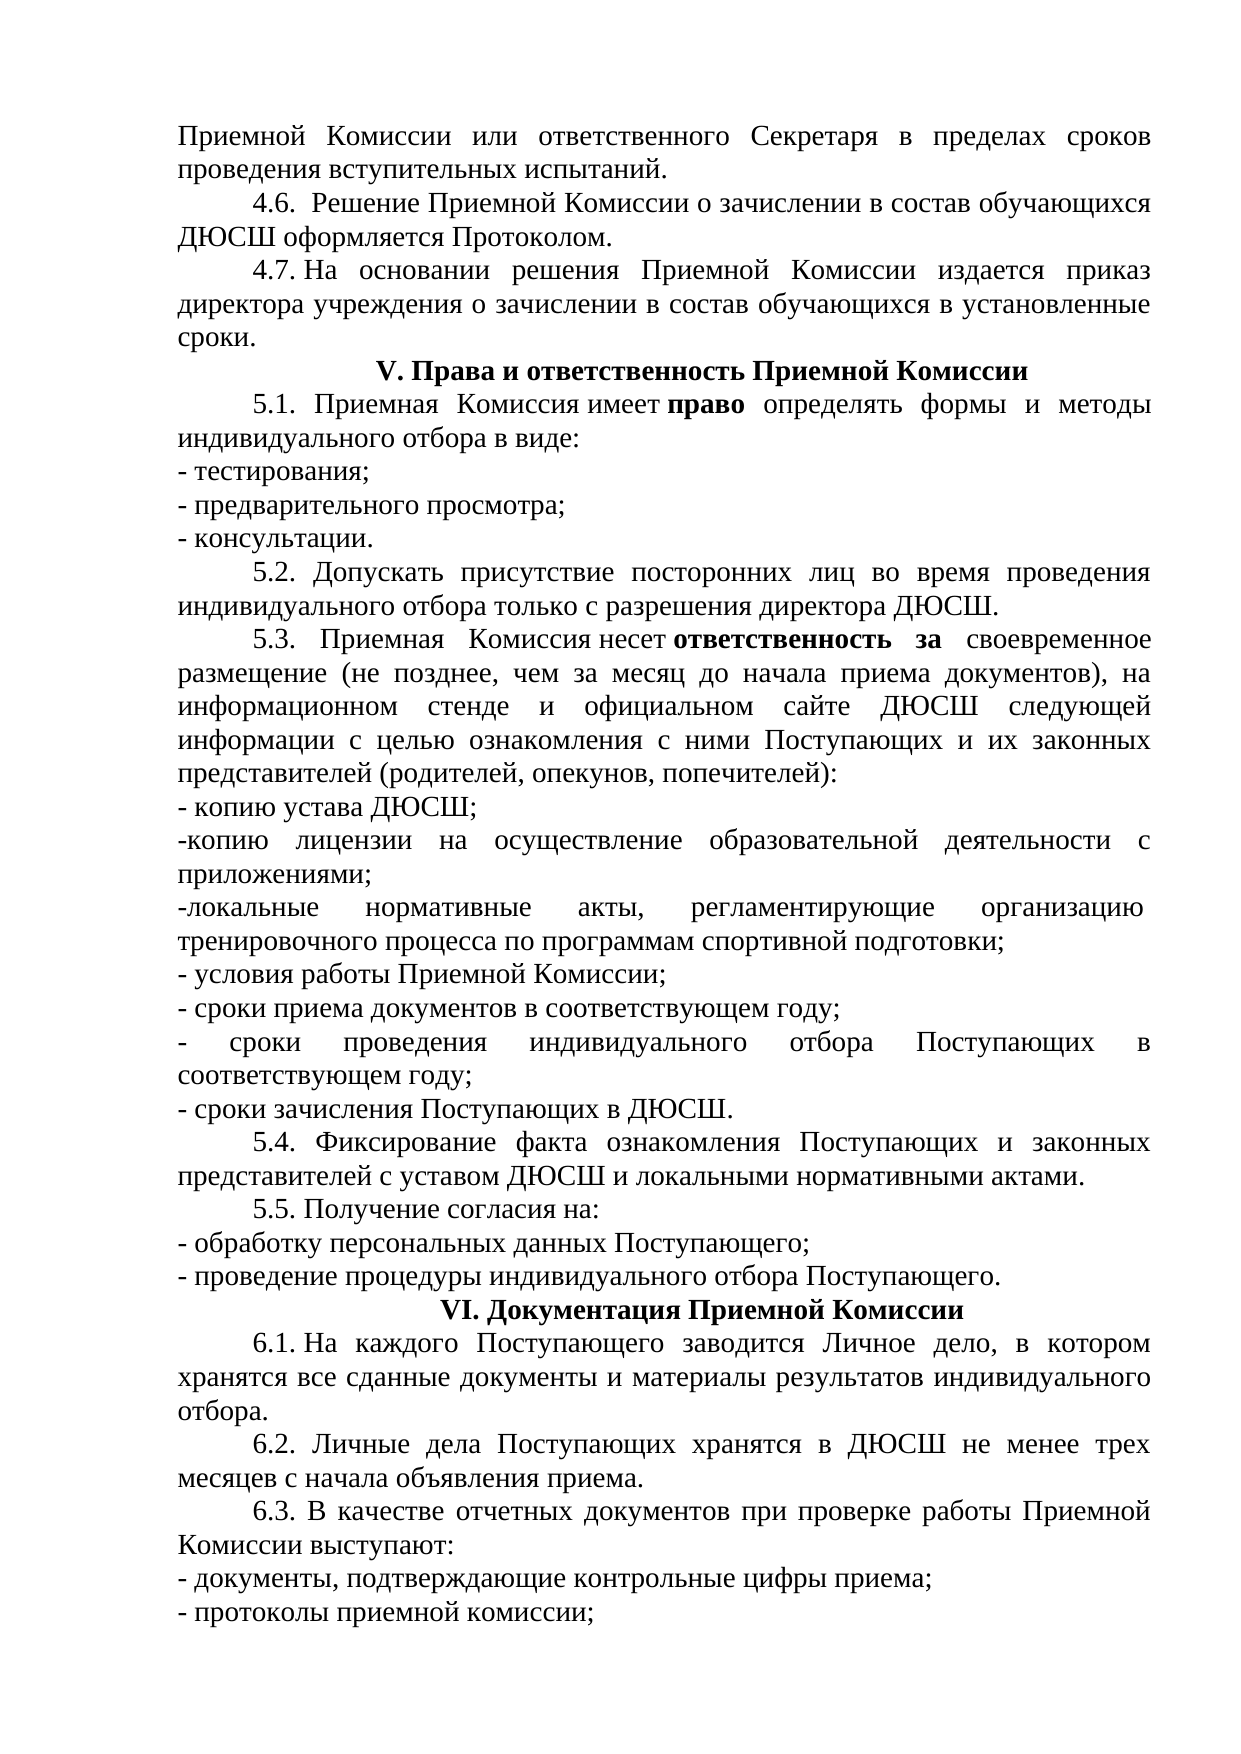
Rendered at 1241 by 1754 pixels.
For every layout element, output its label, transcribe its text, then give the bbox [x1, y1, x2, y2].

text VI. Документация Приемной Комиссии [177, 1292, 1152, 1326]
text - копию устава ДЮСШ; [177, 789, 1152, 822]
text - сроки зачисления Поступающих в ДЮСШ. [177, 1091, 1152, 1124]
text - сроки приема документов в соответствующем году; [177, 990, 1152, 1024]
text 6.1. На каждого Поступающего заводится Личное дело, в котором хранятся все сданные документы и материалы результатов индивидуального отбора. [177, 1326, 1152, 1426]
text 5.5. Получение согласия на: [177, 1191, 1152, 1225]
text 5.2. Допускать присутствие посторонних лиц во время проведения индивидуального отбора только с разрешения директора ДЮСШ. [177, 554, 1152, 621]
text - сроки проведения индивидуального отбора Поступающих в соответствующем году; [177, 1024, 1152, 1091]
text - проведение процедуры индивидуального отбора Поступающего. [177, 1258, 1152, 1292]
text 6.2. Личные дела Поступающих хранятся в ДЮСШ не менее трех месяцев с начала объявления приема. [177, 1426, 1152, 1493]
text - протоколы приемной комиссии; [177, 1594, 1152, 1627]
text 5.3. Приемная Комиссия несет ответственность за своевременное размещение (не позднее, чем за месяц до начала приема документов), на информационном стенде и официальном сайте ДЮСШ следующей информации с целью ознакомления с ними Поступающих и их законных представителей (родителей, опекунов, попечителей): [177, 621, 1152, 789]
text 4.7. На основании решения Приемной Комиссии издается приказ директора учреждения о зачислении в состав обучающихся в установленные сроки. [177, 252, 1152, 353]
text - обработку персональных данных Поступающего; [177, 1225, 1152, 1258]
text - документы, подтверждающие контрольные цифры приема; [177, 1560, 1152, 1594]
text V. Права и ответственность Приемной Комиссии [177, 353, 1152, 386]
text 6.3. В качестве отчетных документов при проверке работы Приемной Комиссии выступают: [177, 1493, 1152, 1560]
text - консультации. [177, 521, 1152, 554]
text - тестирования; [177, 453, 1152, 487]
text -копию лицензии на осуществление образовательной деятельности с приложениями; [177, 822, 1152, 889]
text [177, 118, 1152, 185]
text -локальные нормативные акты, регламентирующие организацию тренировочного процесса по программам спортивной подготовки; [177, 889, 1152, 957]
text 4.6. Решение Приемной Комиссии о зачислении в состав обучающихся ДЮСШ оформляется Протоколом. [177, 185, 1152, 252]
text 5.4. Фиксирование факта ознакомления Поступающих и законных представителей с уставом ДЮСШ и локальными нормативными актами. [177, 1124, 1152, 1191]
text 5.1. Приемная Комиссия имеет право определять формы и методы индивидуального отбора в виде: [177, 386, 1152, 453]
text - условия работы Приемной Комиссии; [177, 957, 1152, 990]
text - предварительного просмотра; [177, 487, 1152, 521]
